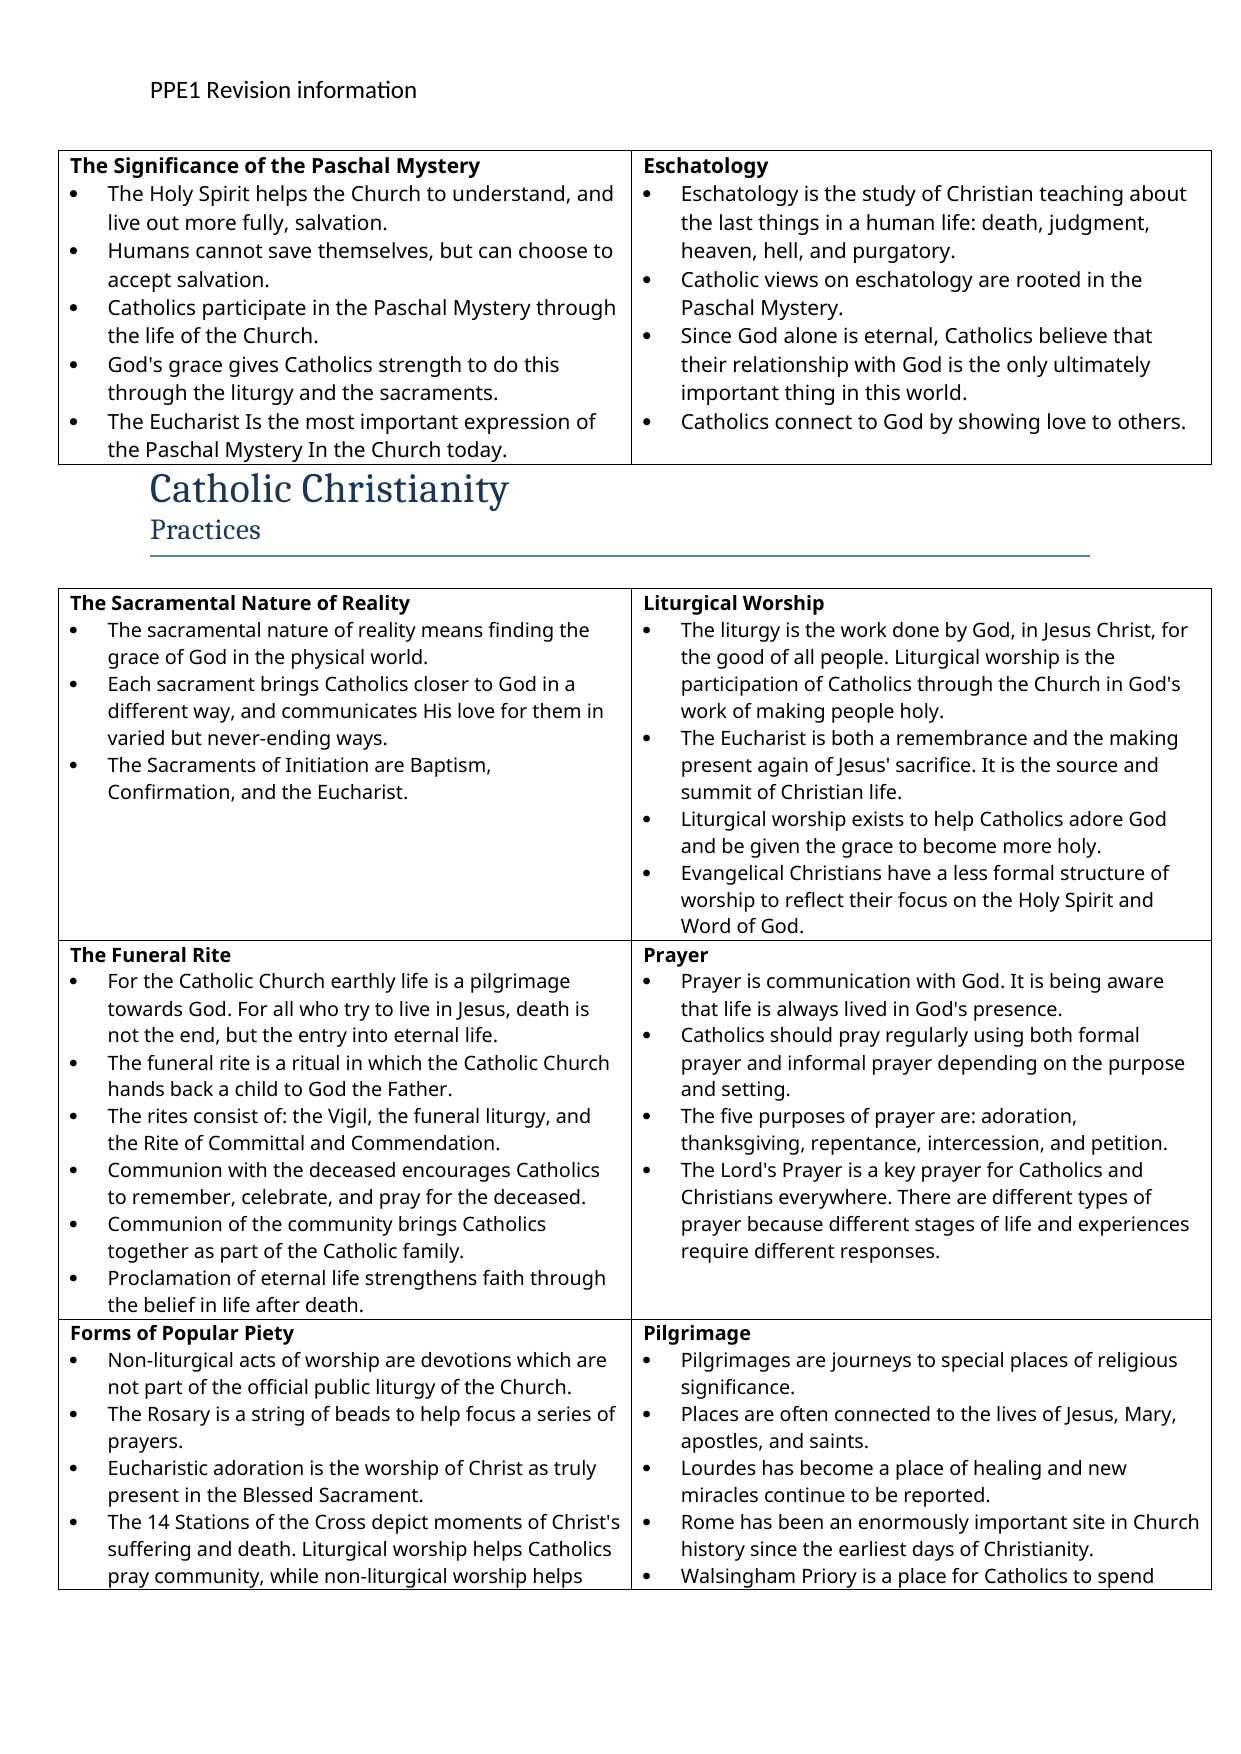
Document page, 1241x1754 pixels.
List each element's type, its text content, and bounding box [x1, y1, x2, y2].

title Practices [150, 513, 1090, 555]
table_header The Sacramental Nature of Reality The sacramental nature of reality means finding the grace of God in the physical world. Each sacrament brings Catholics closer to God in a different way, and communicates His love for them in varied but never-ending ways. The Sacraments of Initiation are Baptism, Confirmation, and the Eucharist. [59, 589, 631, 940]
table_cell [632, 1320, 1211, 1589]
table_cell The Significance of the Paschal Mystery The Holy Spirit helps the Church to understand, and live out more fully, salvation. Humans cannot save themselves, but can choose to accept salvation. Catholics participate in the Paschal Mystery through the life of the Church. God's grace gives Catholics strength to do this through the liturgy and the sacraments. The Eucharist Is the most important expression of the Paschal Mystery In the Church today. [59, 151, 631, 464]
table_cell The Funeral Rite For the Catholic Church earthly life is a pilgrimage towards God. For all who try to live in Jesus, death is not the end, but the entry into eternal life. The funeral rite is a ritual in which the Catholic Church hands back a child to God the Father. The rites consist of: the Vigil, the funeral liturgy, and the Rite of Committal and Commendation. Communion with the deceased encourages Catholics to remember, celebrate, and pray for the deceased. Communion of the community brings Catholics together as part of the Catholic family. Proclamation of eternal life strengthens faith through the belief in life after death. [59, 941, 631, 1318]
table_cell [59, 1320, 631, 1589]
table_cell Eschatology Eschatology is the study of Christian teaching about the last things in a human life: death, judgment, heaven, hell, and purgatory. Catholic views on eschatology are rooted in the Paschal Mystery. Since God alone is eternal, Catholics believe that their relationship with God is the only ultimately important thing in this world. Catholics connect to God by showing love to others. [632, 151, 1211, 464]
table_cell Prayer Prayer is communication with God. It is being aware that life is always lived in God's presence. Catholics should pray regularly using both formal prayer and informal prayer depending on the purpose and setting. The five purposes of prayer are: adoration, thanksgiving, repentance, intercession, and petition. The Lord's Prayer is a key prayer for Catholics and Christians everywhere. There are different types of prayer because different stages of life and experiences require different responses. [632, 941, 1211, 1318]
title Catholic Christianity [150, 465, 1090, 513]
table_header Liturgical Worship The liturgy is the work done by God, in Jesus Christ, for the good of all people. Liturgical worship is the participation of Catholics through the Church in God's work of making people holy. The Eucharist is both a remembrance and the making present again of Jesus' sacrifice. It is the source and summit of Christian life. Liturgical worship exists to help Catholics adore God and be given the grace to become more holy. Evangelical Christians have a less formal structure of worship to reflect their focus on the Holy Spirit and Word of God. [632, 589, 1211, 940]
